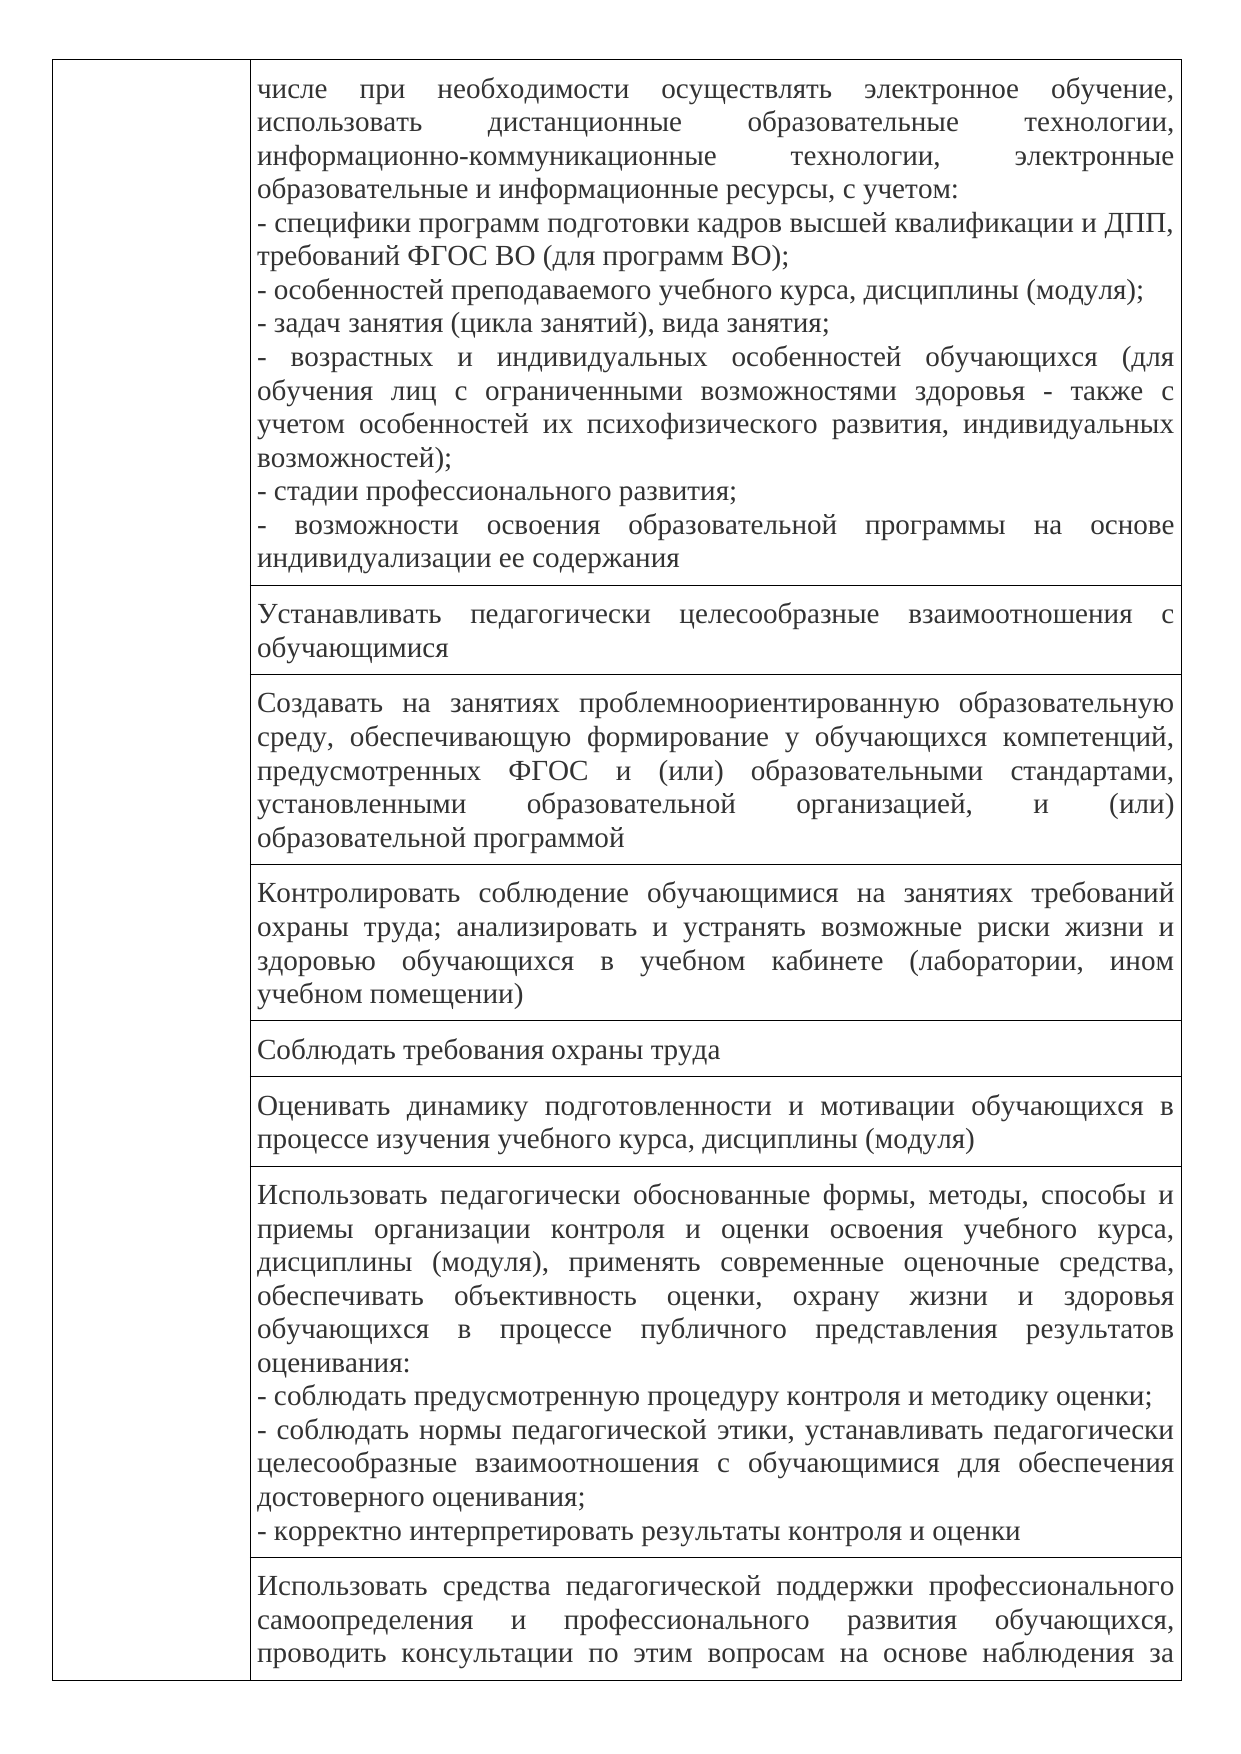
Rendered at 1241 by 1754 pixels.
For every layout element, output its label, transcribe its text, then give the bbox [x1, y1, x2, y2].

table_cell Контролировать соблюдение обучающимися на занятиях требований охраны труда; анализировать и устранять возможные риски жизни и здоровью обучающихся в учебном кабинете (лаборатории, ином учебном помещении) [251, 865, 1181, 1020]
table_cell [251, 1558, 1181, 1680]
table_cell Использовать педагогически обоснованные формы, методы, способы и приемы организации контроля и оценки освоения учебного курса, дисциплины (модуля), применять современные оценочные средства, обеспечивать объективность оценки, охрану жизни и здоровья обучающихся в процессе публичного представления результатов оценивания: - соблюдать предусмотренную процедуру контроля и методику оценки; - соблюдать нормы педагогической этики, устанавливать педагогически целесообразные взаимоотношения с обучающимися для обеспечения достоверного оценивания; - корректно интерпретировать результаты контроля и оценки [251, 1167, 1181, 1557]
table_cell Создавать на занятиях проблемноориентированную образовательную среду, обеспечивающую формирование у обучающихся компетенций, предусмотренных ФГОС и (или) образовательными стандартами, установленными образовательной организацией, и (или) образовательной программой [251, 675, 1181, 864]
table_cell Оценивать динамику подготовленности и мотивации обучающихся в процессе изучения учебного курса, дисциплины (модуля) [251, 1077, 1181, 1166]
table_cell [251, 60, 1181, 584]
table_cell Устанавливать педагогически целесообразные взаимоотношения с обучающимися [251, 586, 1181, 674]
table_cell Соблюдать требования охраны труда [251, 1021, 1181, 1076]
